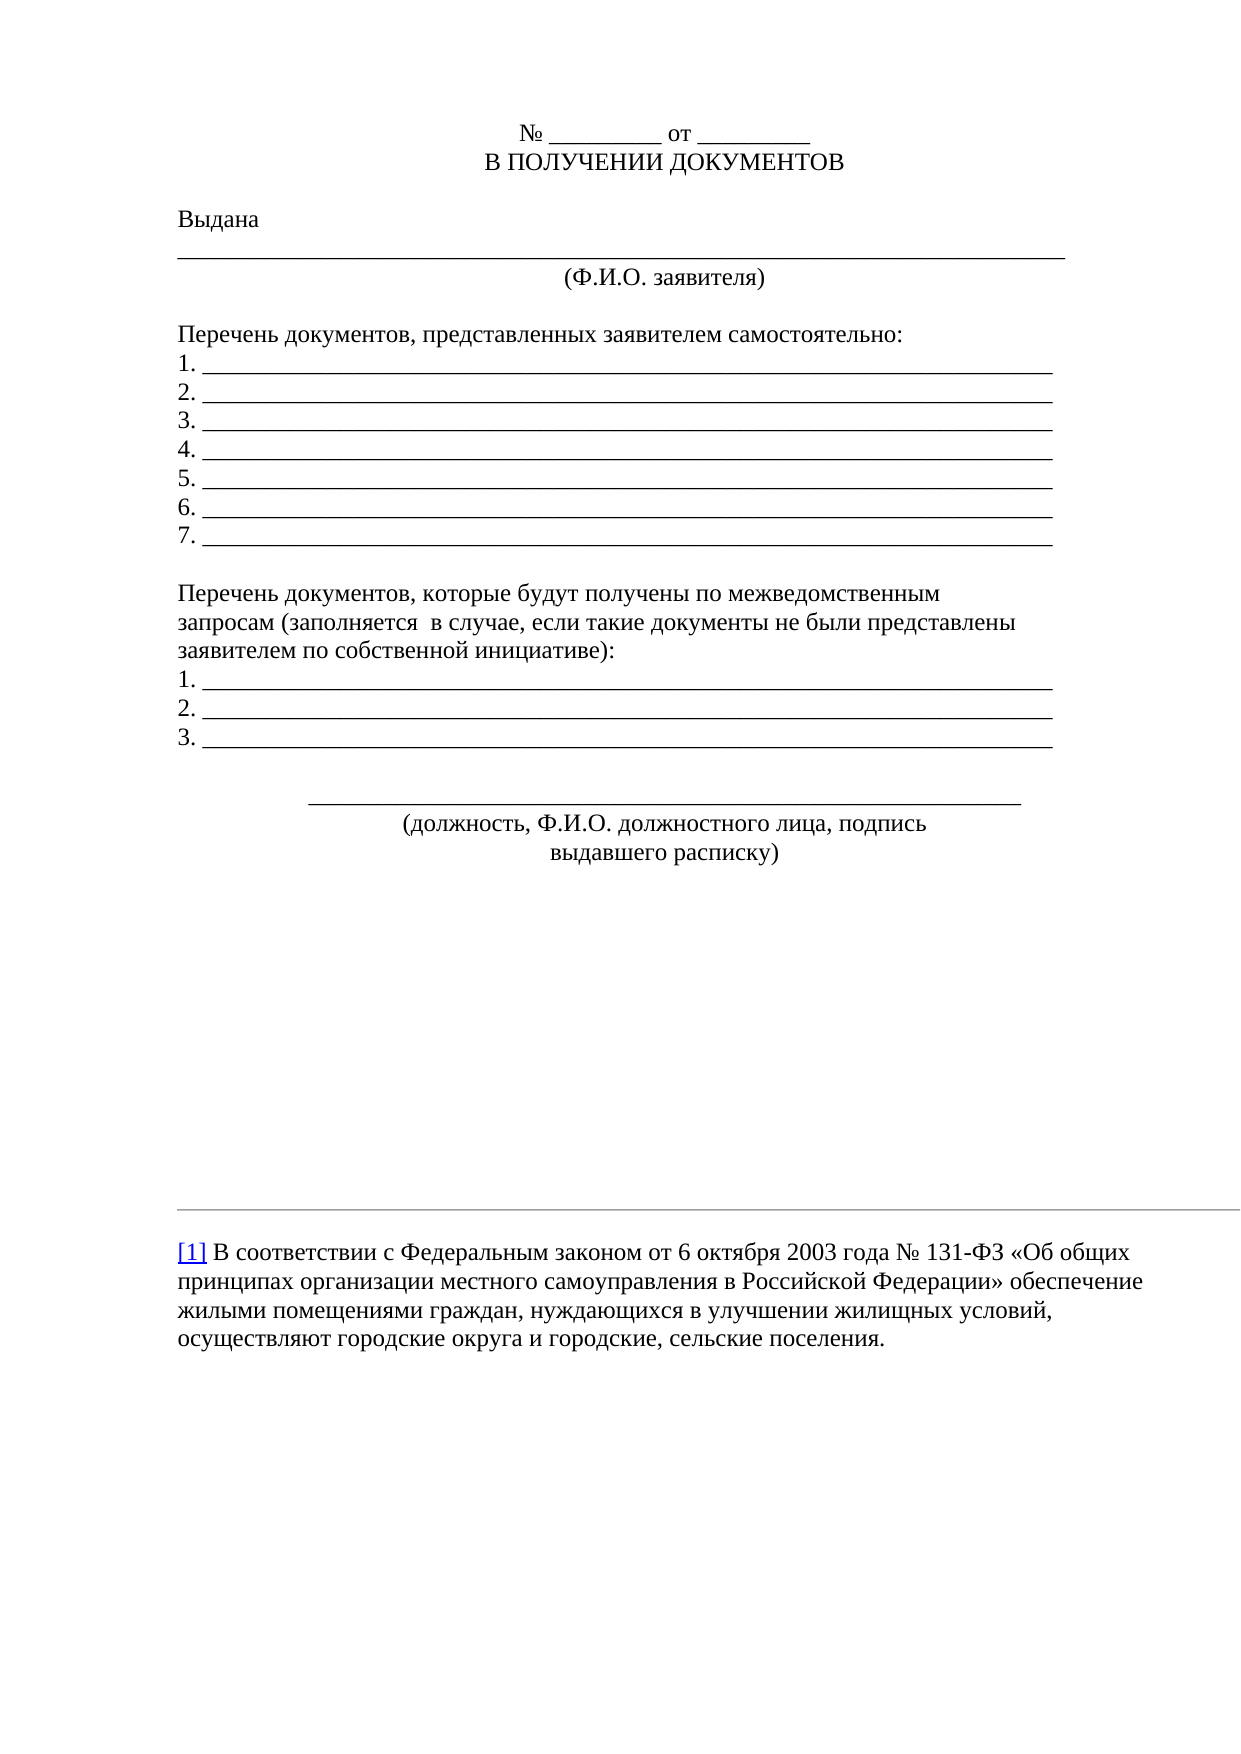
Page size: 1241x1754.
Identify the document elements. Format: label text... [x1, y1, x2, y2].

text [1] В соответствии с Федеральным законом от 6 октября 2003 года № 131-ФЗ «Об общих принципах организации местного самоуправления в Российской Федерации» обеспечение жилыми помещениями граждан, нуждающихся в улучшении жилищных условий, осуществляют городские округа и городские, сельские поселения. [177, 1237, 1152, 1352]
text (должность, Ф.И.О. должностного лица, подпись [177, 808, 1152, 837]
text 3. ____________________________________________________________________ [177, 406, 1152, 434]
text 2. ____________________________________________________________________ [177, 377, 1152, 406]
text 4. ____________________________________________________________________ [177, 434, 1152, 463]
text В ПОЛУЧЕНИИ ДОКУМЕНТОВ [177, 147, 1152, 176]
text Выдана [177, 204, 1152, 233]
text Перечень документов, представленных заявителем самостоятельно: [177, 319, 1152, 348]
text (Ф.И.О. заявителя) [177, 262, 1152, 291]
text 2. ____________________________________________________________________ [177, 693, 1152, 722]
text _________________________________________________________ [177, 779, 1152, 808]
text 1. ____________________________________________________________________ [177, 664, 1152, 693]
text № _________ от _________ [177, 118, 1152, 147]
text 7. ____________________________________________________________________ [177, 521, 1152, 549]
text 6. ____________________________________________________________________ [177, 492, 1152, 521]
text 1. ____________________________________________________________________ [177, 348, 1152, 377]
text Перечень документов, которые будут получены по межведомственным [177, 578, 1152, 607]
text 5. ____________________________________________________________________ [177, 463, 1152, 492]
text запросам (заполняется в случае, если такие документы не были представлены [177, 607, 1152, 636]
text 3. ____________________________________________________________________ [177, 722, 1152, 751]
text заявителем по собственной инициативе): [177, 636, 1152, 664]
text _______________________________________________________________________ [177, 233, 1152, 262]
text выдавшего расписку) [177, 837, 1152, 866]
